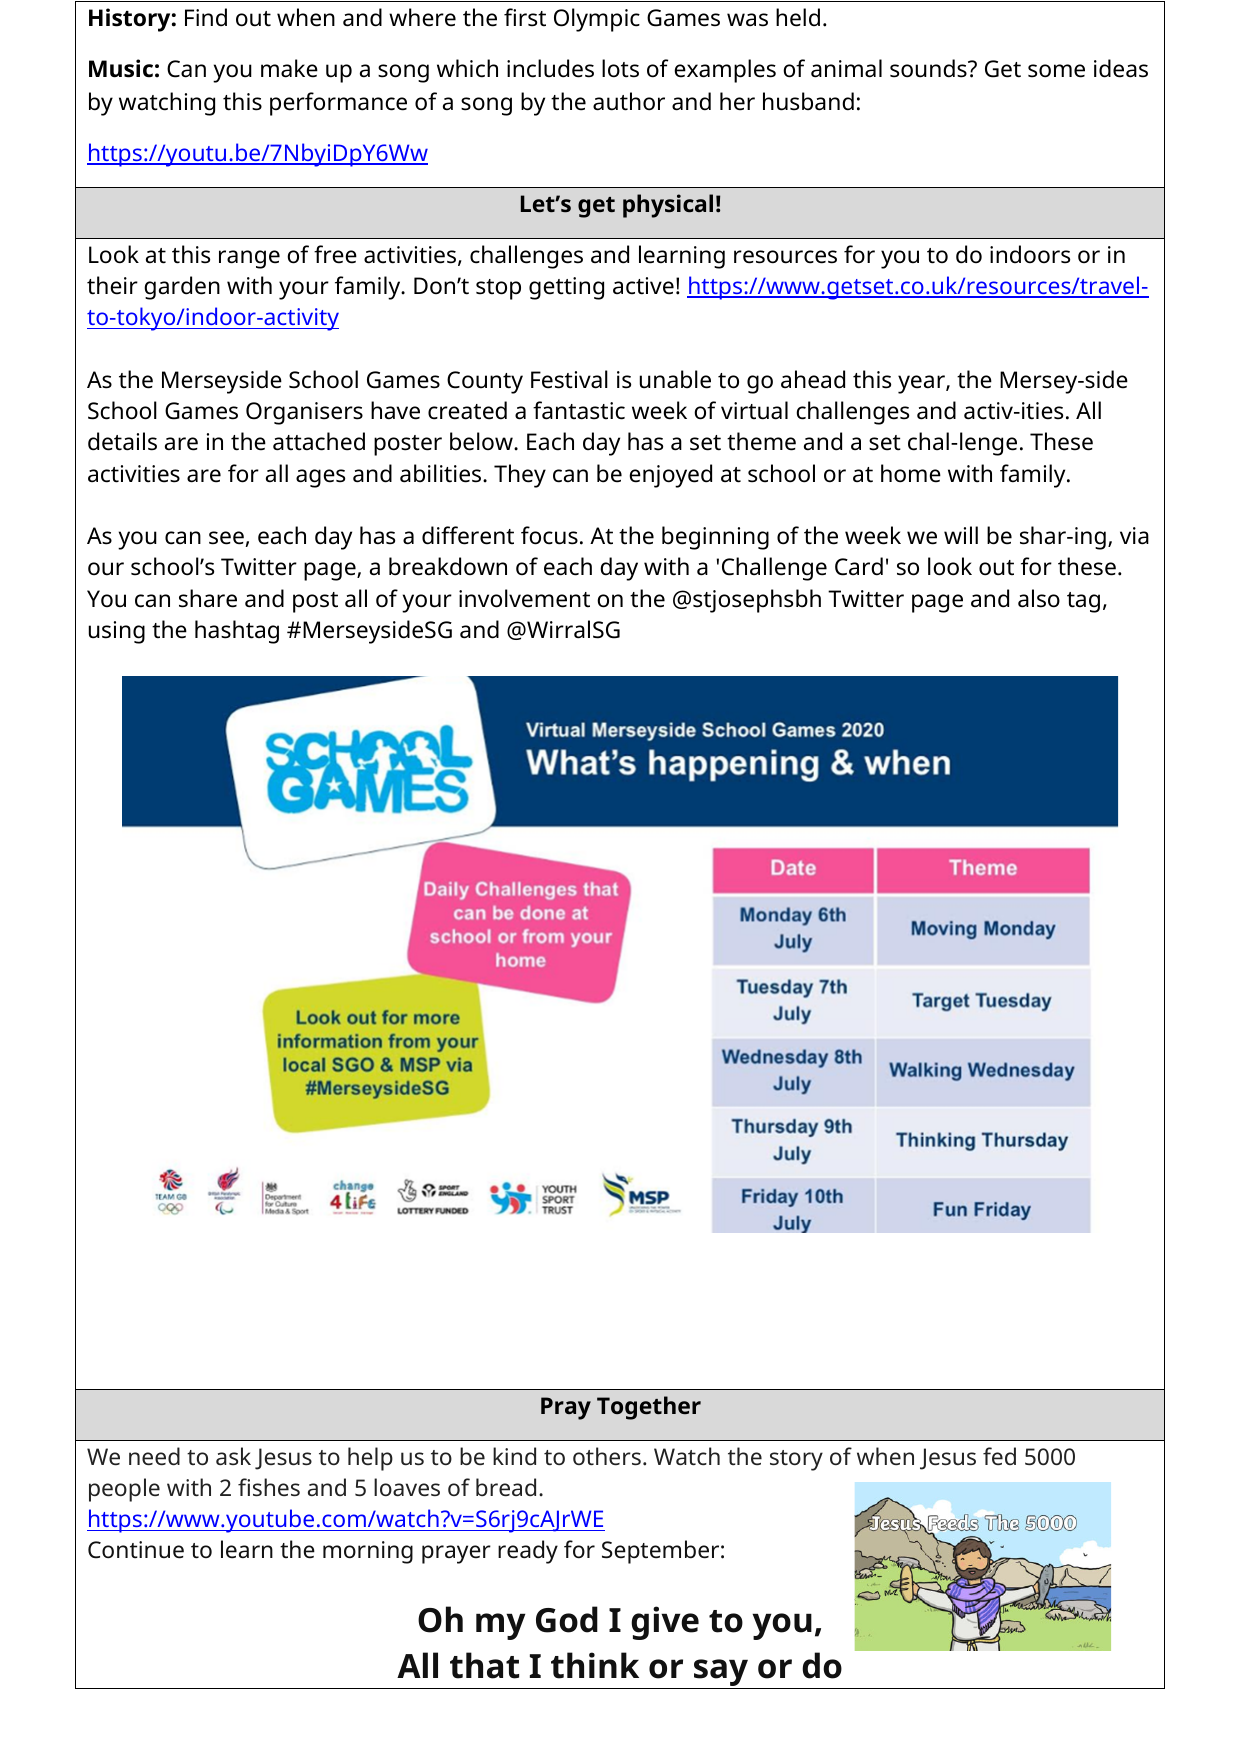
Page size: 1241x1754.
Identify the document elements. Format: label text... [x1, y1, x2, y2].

picture [122, 676, 1119, 1233]
table_cell Pray Together [76, 1390, 1164, 1440]
table_cell Let’s get physical! [76, 188, 1164, 238]
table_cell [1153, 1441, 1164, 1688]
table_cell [76, 2, 1164, 187]
picture [854, 1482, 1112, 1651]
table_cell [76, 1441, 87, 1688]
table_cell Look at this range of free activities, challenges and learning resources for you to do indoors or in their garden with your family. Don’t stop getting active! https://www.getset.co.uk/resources/travel-to-tokyo/indoor-activity As the Merseyside School Games County Festival is unable to go ahead this year, the Mersey-side School Games Organisers have created a fantastic week of virtual challenges and activ-ities. All details are in the attached poster below. Each day has a set theme and a set chal-lenge. These activities are for all ages and abilities. They can be enjoyed at school or at home with family. As you can see, each day has a different focus. At the beginning of the week we will be shar-ing, via our school’s Twitter page, a breakdown of each day with a 'Challenge Card' so look out for these. You can share and post all of your involvement on the @stjosephsbh Twitter page and also tag, using the hashtag #MerseysideSG and @WirralSG [76, 239, 1164, 1389]
